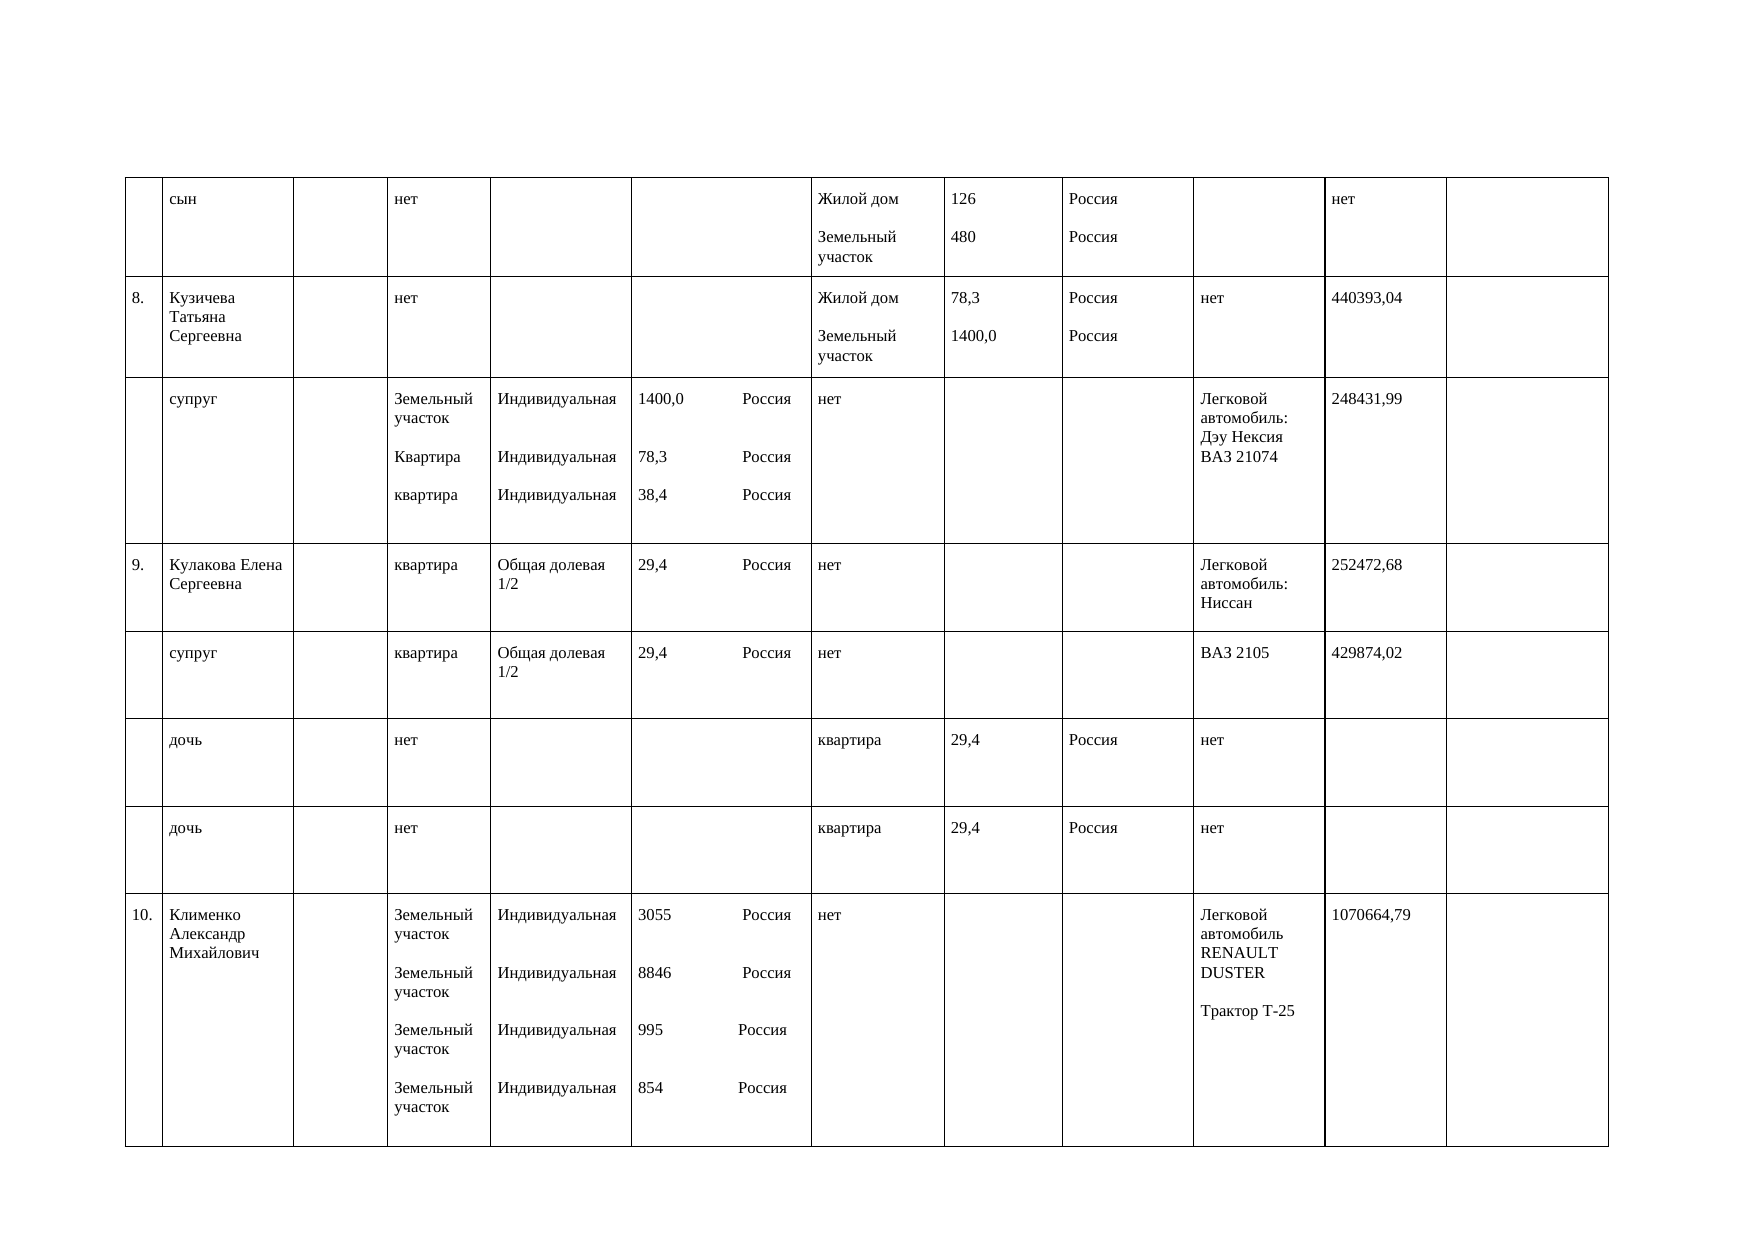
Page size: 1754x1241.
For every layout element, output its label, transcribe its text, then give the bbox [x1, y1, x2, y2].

table_cell [126, 719, 162, 806]
table_cell [491, 178, 631, 276]
table_cell [945, 544, 1062, 631]
table_cell [126, 178, 162, 276]
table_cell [163, 894, 293, 1146]
table_cell [294, 544, 387, 631]
table_cell 29,4 Россия [632, 544, 811, 631]
table_cell [491, 277, 631, 377]
table_cell 1070664,79 [1326, 894, 1446, 1146]
table_cell [945, 632, 1062, 718]
table_cell 8. [126, 277, 162, 377]
table_cell нет [812, 544, 944, 631]
table_cell нет [1194, 277, 1324, 377]
table_cell [294, 894, 387, 1146]
table_cell Жилой дом Земельный участок [812, 277, 944, 377]
table_cell [1447, 277, 1608, 377]
table_cell нет [388, 178, 490, 276]
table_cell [632, 894, 811, 1146]
table_cell [1447, 894, 1608, 1146]
table_cell 9. [126, 544, 162, 631]
table_cell [1063, 544, 1193, 631]
table_cell [1326, 719, 1446, 806]
table_cell Кузичева Татьяна Сергеевна [163, 277, 293, 377]
table_cell [1063, 378, 1193, 543]
table_cell 429874,02 [1326, 632, 1446, 718]
table_cell [126, 807, 162, 893]
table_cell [491, 894, 631, 1146]
table_cell квартира [812, 719, 944, 806]
table_cell [632, 178, 811, 276]
table_cell 29,4 Россия [632, 632, 811, 718]
table_cell [1063, 632, 1193, 718]
table_cell [294, 807, 387, 893]
table_cell нет [388, 719, 490, 806]
table_cell [294, 632, 387, 718]
table_cell квартира [812, 807, 944, 893]
table_cell 10. [126, 894, 162, 1146]
table_cell нет [812, 632, 944, 718]
table_cell [1447, 632, 1608, 718]
table_cell [632, 277, 811, 377]
table_cell Общая долевая 1/2 [491, 544, 631, 631]
table_cell [294, 378, 387, 543]
table_cell [945, 894, 1062, 1146]
table_cell [1447, 807, 1608, 893]
table_cell [294, 178, 387, 276]
table_cell Общая долевая 1/2 [491, 632, 631, 718]
table_cell Россия [1063, 719, 1193, 806]
table_cell [632, 807, 811, 893]
table_cell [1447, 719, 1608, 806]
table_cell 1400,0 Россия 78,3 Россия 38,4 Россия [632, 378, 811, 543]
table_cell квартира [388, 632, 490, 718]
table_cell [945, 378, 1062, 543]
table_cell нет [812, 378, 944, 543]
table_cell [491, 807, 631, 893]
table_cell [126, 378, 162, 543]
table_cell нет [388, 277, 490, 377]
table_cell 126 480 [945, 178, 1062, 276]
table_cell 29,4 [945, 807, 1062, 893]
table_cell Россия Россия [1063, 178, 1193, 276]
table_cell нет [1194, 807, 1324, 893]
table_cell 78,3 1400,0 [945, 277, 1062, 377]
table_cell [126, 632, 162, 718]
table_cell [1447, 178, 1608, 276]
table_cell нет [1194, 719, 1324, 806]
table_cell ВАЗ 2105 [1194, 632, 1324, 718]
table_cell [1063, 894, 1193, 1146]
table_cell нет [812, 894, 944, 1146]
table_cell Кулакова Елена Сергеевна [163, 544, 293, 631]
table_cell 252472,68 [1326, 544, 1446, 631]
table_cell дочь [163, 807, 293, 893]
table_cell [388, 894, 490, 1146]
table_cell [294, 277, 387, 377]
table_cell Россия [1063, 807, 1193, 893]
table_cell дочь [163, 719, 293, 806]
table_cell 248431,99 [1326, 378, 1446, 543]
table_cell [294, 719, 387, 806]
table_cell 29,4 [945, 719, 1062, 806]
table_cell супруг [163, 378, 293, 543]
table_cell Жилой дом Земельный участок [812, 178, 944, 276]
table_cell нет [1326, 178, 1446, 276]
table_cell Индивидуальная Индивидуальная Индивидуальная [491, 378, 631, 543]
table_cell нет [388, 807, 490, 893]
table_cell Легковой автомобиль: Дэу Нексия ВАЗ 21074 [1194, 378, 1324, 543]
table_cell супруг [163, 632, 293, 718]
table_cell [1447, 544, 1608, 631]
table_cell Легковой автомобиль: Ниссан [1194, 544, 1324, 631]
table_cell 440393,04 [1326, 277, 1446, 377]
table_cell Россия Россия [1063, 277, 1193, 377]
table_cell [1194, 178, 1324, 276]
table_cell Земельный участок Квартира квартира [388, 378, 490, 543]
table_cell сын [163, 178, 293, 276]
table_cell [632, 719, 811, 806]
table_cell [1194, 894, 1324, 1146]
table_cell [1326, 807, 1446, 893]
table_cell квартира [388, 544, 490, 631]
table_cell [1447, 378, 1608, 543]
table_cell [491, 719, 631, 806]
